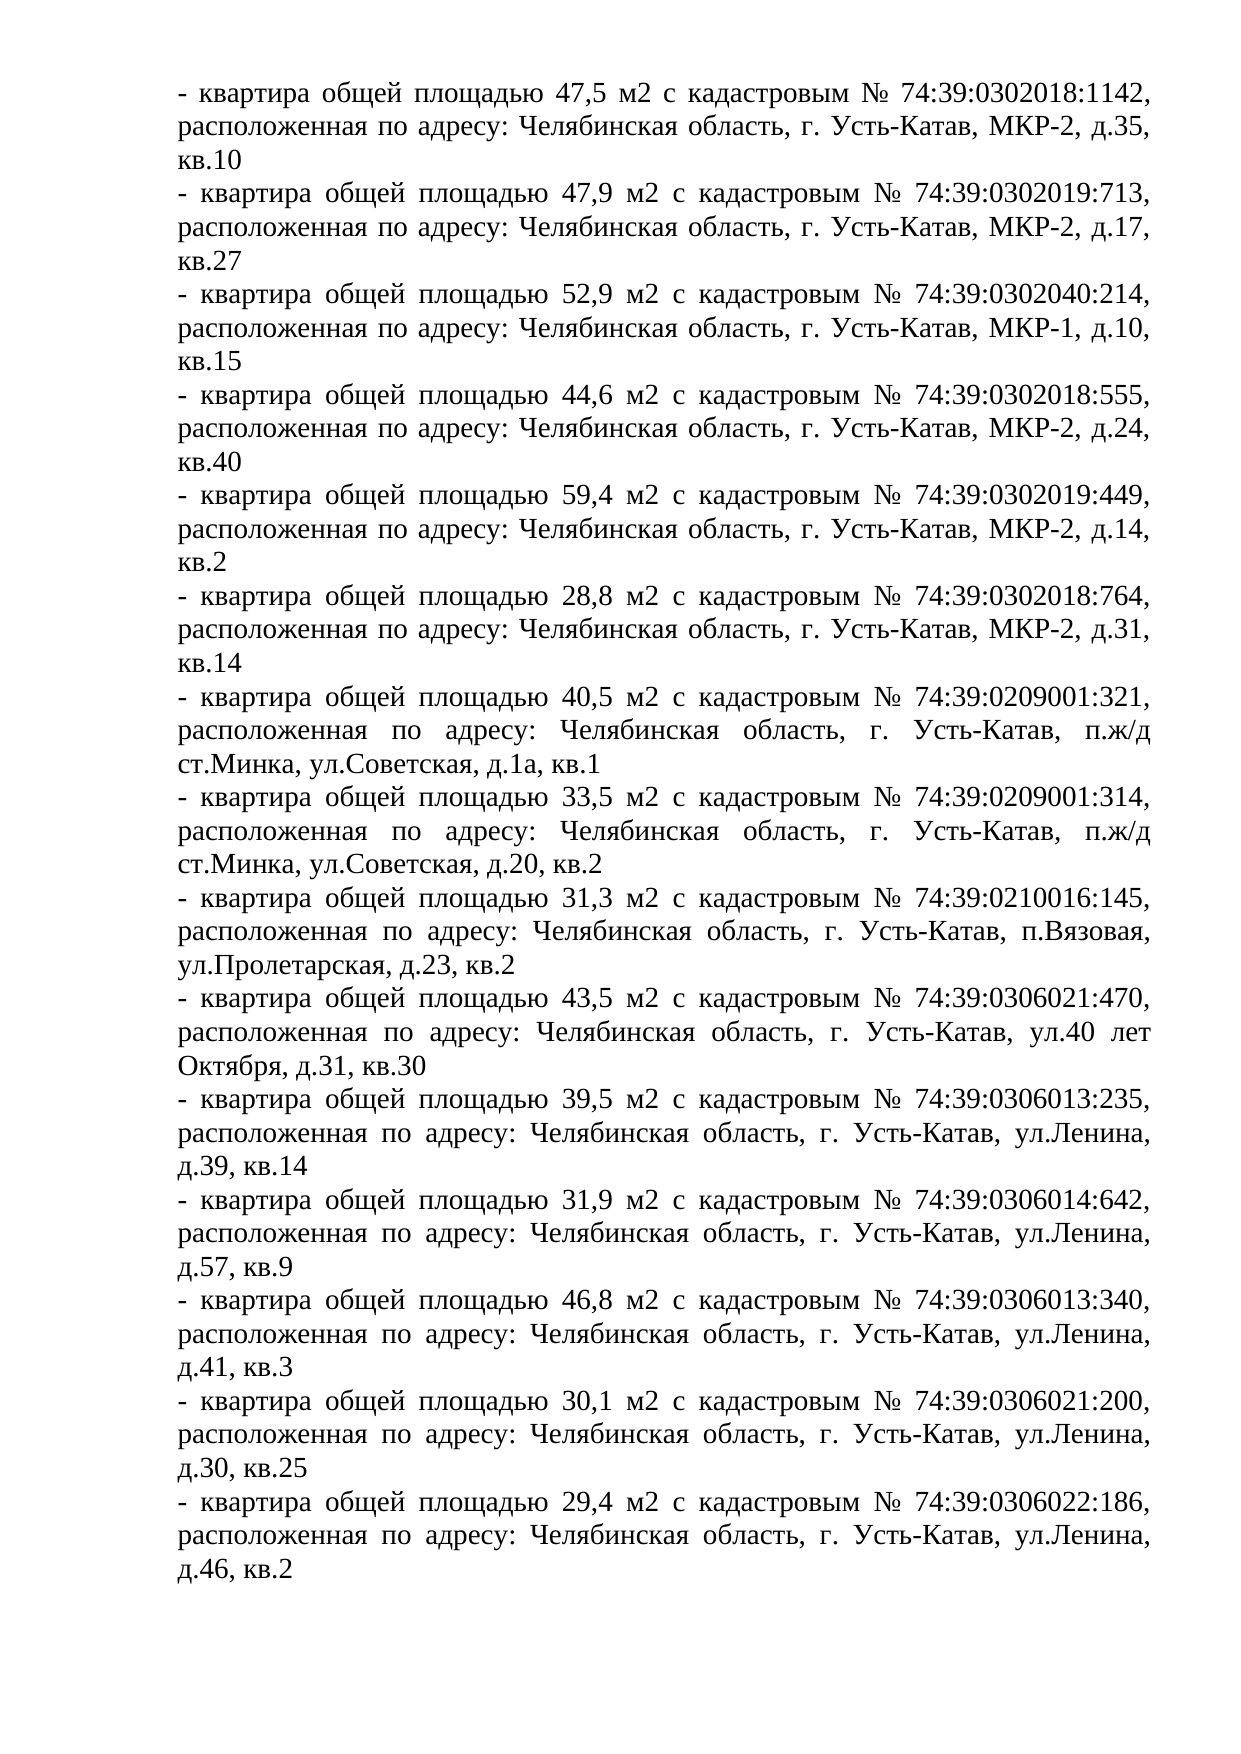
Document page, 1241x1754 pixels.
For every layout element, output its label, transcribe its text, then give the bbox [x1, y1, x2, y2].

text - квартира общей площадью 52,9 м2 с кадастровым № 74:39:0302040:214, расположенная по адресу: Челябинская область, г. Усть-Катав, МКР-1, д.10, кв.15 [177, 276, 1152, 377]
text - квартира общей площадью 31,9 м2 с кадастровым № 74:39:0306014:642, расположенная по адресу: Челябинская область, г. Усть-Катав, ул.Ленина, д.57, кв.9 [177, 1182, 1152, 1282]
text - квартира общей площадью 59,4 м2 с кадастровым № 74:39:0302019:449, расположенная по адресу: Челябинская область, г. Усть-Катав, МКР-2, д.14, кв.2 [177, 477, 1152, 578]
text - квартира общей площадью 40,5 м2 с кадастровым № 74:39:0209001:321, расположенная по адресу: Челябинская область, г. Усть-Катав, п.ж/д ст.Минка, ул.Советская, д.1а, кв.1 [177, 679, 1152, 779]
text - квартира общей площадью 44,6 м2 с кадастровым № 74:39:0302018:555, расположенная по адресу: Челябинская область, г. Усть-Катав, МКР-2, д.24, кв.40 [177, 377, 1152, 477]
text - квартира общей площадью 43,5 м2 с кадастровым № 74:39:0306021:470, расположенная по адресу: Челябинская область, г. Усть-Катав, ул.40 лет Октября, д.31, кв.30 [177, 981, 1152, 1081]
text - квартира общей площадью 46,8 м2 с кадастровым № 74:39:0306013:340, расположенная по адресу: Челябинская область, г. Усть-Катав, ул.Ленина, д.41, кв.3 [177, 1282, 1152, 1383]
text - квартира общей площадью 47,9 м2 с кадастровым № 74:39:0302019:713, расположенная по адресу: Челябинская область, г. Усть-Катав, МКР-2, д.17, кв.27 [177, 176, 1152, 276]
text - квартира общей площадью 47,5 м2 с кадастровым № 74:39:0302018:1142, расположенная по адресу: Челябинская область, г. Усть-Катав, МКР-2, д.35, кв.10 [177, 75, 1152, 176]
text - квартира общей площадью 33,5 м2 с кадастровым № 74:39:0209001:314, расположенная по адресу: Челябинская область, г. Усть-Катав, п.ж/д ст.Минка, ул.Советская, д.20, кв.2 [177, 779, 1152, 880]
text - квартира общей площадью 29,4 м2 с кадастровым № 74:39:0306022:186, расположенная по адресу: Челябинская область, г. Усть-Катав, ул.Ленина, д.46, кв.2 [177, 1484, 1152, 1584]
text - квартира общей площадью 31,3 м2 с кадастровым № 74:39:0210016:145, расположенная по адресу: Челябинская область, г. Усть-Катав, п.Вязовая, ул.Пролетарская, д.23, кв.2 [177, 880, 1152, 981]
text - квартира общей площадью 30,1 м2 с кадастровым № 74:39:0306021:200, расположенная по адресу: Челябинская область, г. Усть-Катав, ул.Ленина, д.30, кв.25 [177, 1383, 1152, 1484]
text - квартира общей площадью 28,8 м2 с кадастровым № 74:39:0302018:764, расположенная по адресу: Челябинская область, г. Усть-Катав, МКР-2, д.31, кв.14 [177, 578, 1152, 679]
text - квартира общей площадью 39,5 м2 с кадастровым № 74:39:0306013:235, расположенная по адресу: Челябинская область, г. Усть-Катав, ул.Ленина, д.39, кв.14 [177, 1081, 1152, 1182]
